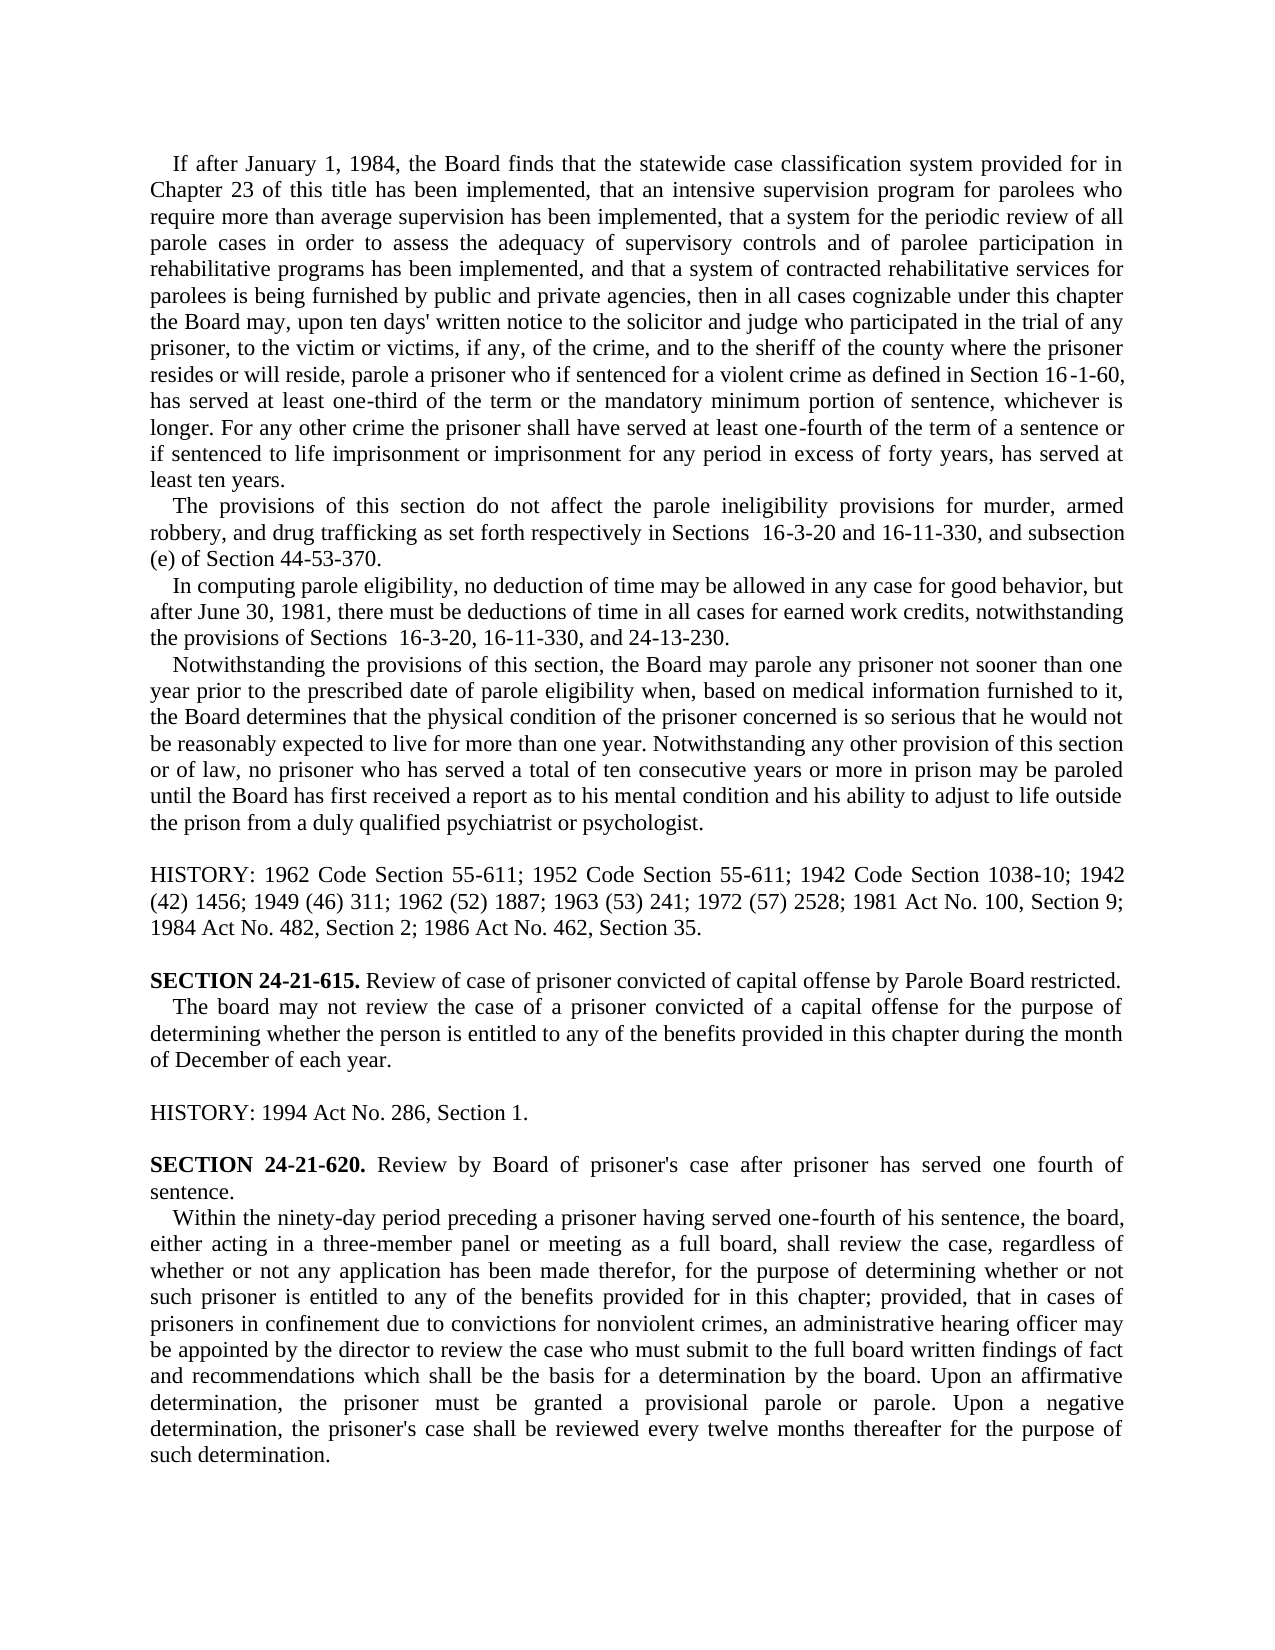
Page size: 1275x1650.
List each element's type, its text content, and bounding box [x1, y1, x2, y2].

text Notwithstanding the provisions of this section, the Board may parole any prisoner not sooner than one year prior to the prescribed date of parole eligibility when, based on medical information furnished to it, the Board determines that the physical condition of the prisoner concerned is so serious that he would not be reasonably expected to live for more than one year. Notwithstanding any other provision of this section or of law, no prisoner who has served a total of ten consecutive years or more in prison may be paroled until the Board has first received a report as to his mental condition and his ability to adjust to life outside the prison from a duly qualified psychiatrist or psychologist. [150, 651, 1125, 835]
text SECTION 24-21-620. Review by Board of prisoner's case after prisoner has served one fourth of sentence. [150, 1151, 1125, 1204]
text Within the ninety-day period preceding a prisoner having served one-fourth of his sentence, the board, either acting in a three-member panel or meeting as a full board, shall review the case, regardless of whether or not any application has been made therefor, for the purpose of determining whether or not such prisoner is entitled to any of the benefits provided for in this chapter; provided, that in cases of prisoners in confinement due to convictions for nonviolent crimes, an administrative hearing officer may be appointed by the director to review the case who must submit to the full board written findings of fact and recommendations which shall be the basis for a determination by the board. Upon an affirmative determination, the prisoner must be granted a provisional parole or parole. Upon a negative determination, the prisoner's case shall be reviewed every twelve months thereafter for the purpose of such determination. [150, 1204, 1125, 1468]
text SECTION 24-21-615. Review of case of prisoner convicted of capital offense by Parole Board restricted. [150, 967, 1125, 993]
text HISTORY: 1994 Act No. 286, Section 1. [150, 1099, 1125, 1125]
text HISTORY: 1962 Code Section 55-611; 1952 Code Section 55-611; 1942 Code Section 1038-10; 1942 (42) 1456; 1949 (46) 311; 1962 (52) 1887; 1963 (53) 241; 1972 (57) 2528; 1981 Act No. 100, Section 9; 1984 Act No. 482, Section 2; 1986 Act No. 462, Section 35. [150, 862, 1125, 941]
text The board may not review the case of a prisoner convicted of a capital offense for the purpose of determining whether the person is entitled to any of the benefits provided in this chapter during the month of December of each year. [150, 993, 1125, 1072]
text The provisions of this section do not affect the parole ineligibility provisions for murder, armed robbery, and drug trafficking as set forth respectively in Sections 16-3-20 and 16-11-330, and subsection (e) of Section 44-53-370. [150, 493, 1125, 572]
text In computing parole eligibility, no deduction of time may be allowed in any case for good behavior, but after June 30, 1981, there must be deductions of time in all cases for earned work credits, notwithstanding the provisions of Sections 16-3-20, 16-11-330, and 24-13-230. [150, 572, 1125, 651]
text If after January 1, 1984, the Board finds that the statewide case classification system provided for in Chapter 23 of this title has been implemented, that an intensive supervision program for parolees who require more than average supervision has been implemented, that a system for the periodic review of all parole cases in order to assess the adequacy of supervisory controls and of parolee participation in rehabilitative programs has been implemented, and that a system of contracted rehabilitative services for parolees is being furnished by public and private agencies, then in all cases cognizable under this chapter the Board may, upon ten days' written notice to the solicitor and judge who participated in the trial of any prisoner, to the victim or victims, if any, of the crime, and to the sheriff of the county where the prisoner resides or will reside, parole a prisoner who if sentenced for a violent crime as defined in Section 16-1-60, has served at least one-third of the term or the mandatory minimum portion of sentence, whichever is longer. For any other crime the prisoner shall have served at least one-fourth of the term of a sentence or if sentenced to life imprisonment or imprisonment for any period in excess of forty years, has served at least ten years. [150, 150, 1125, 493]
